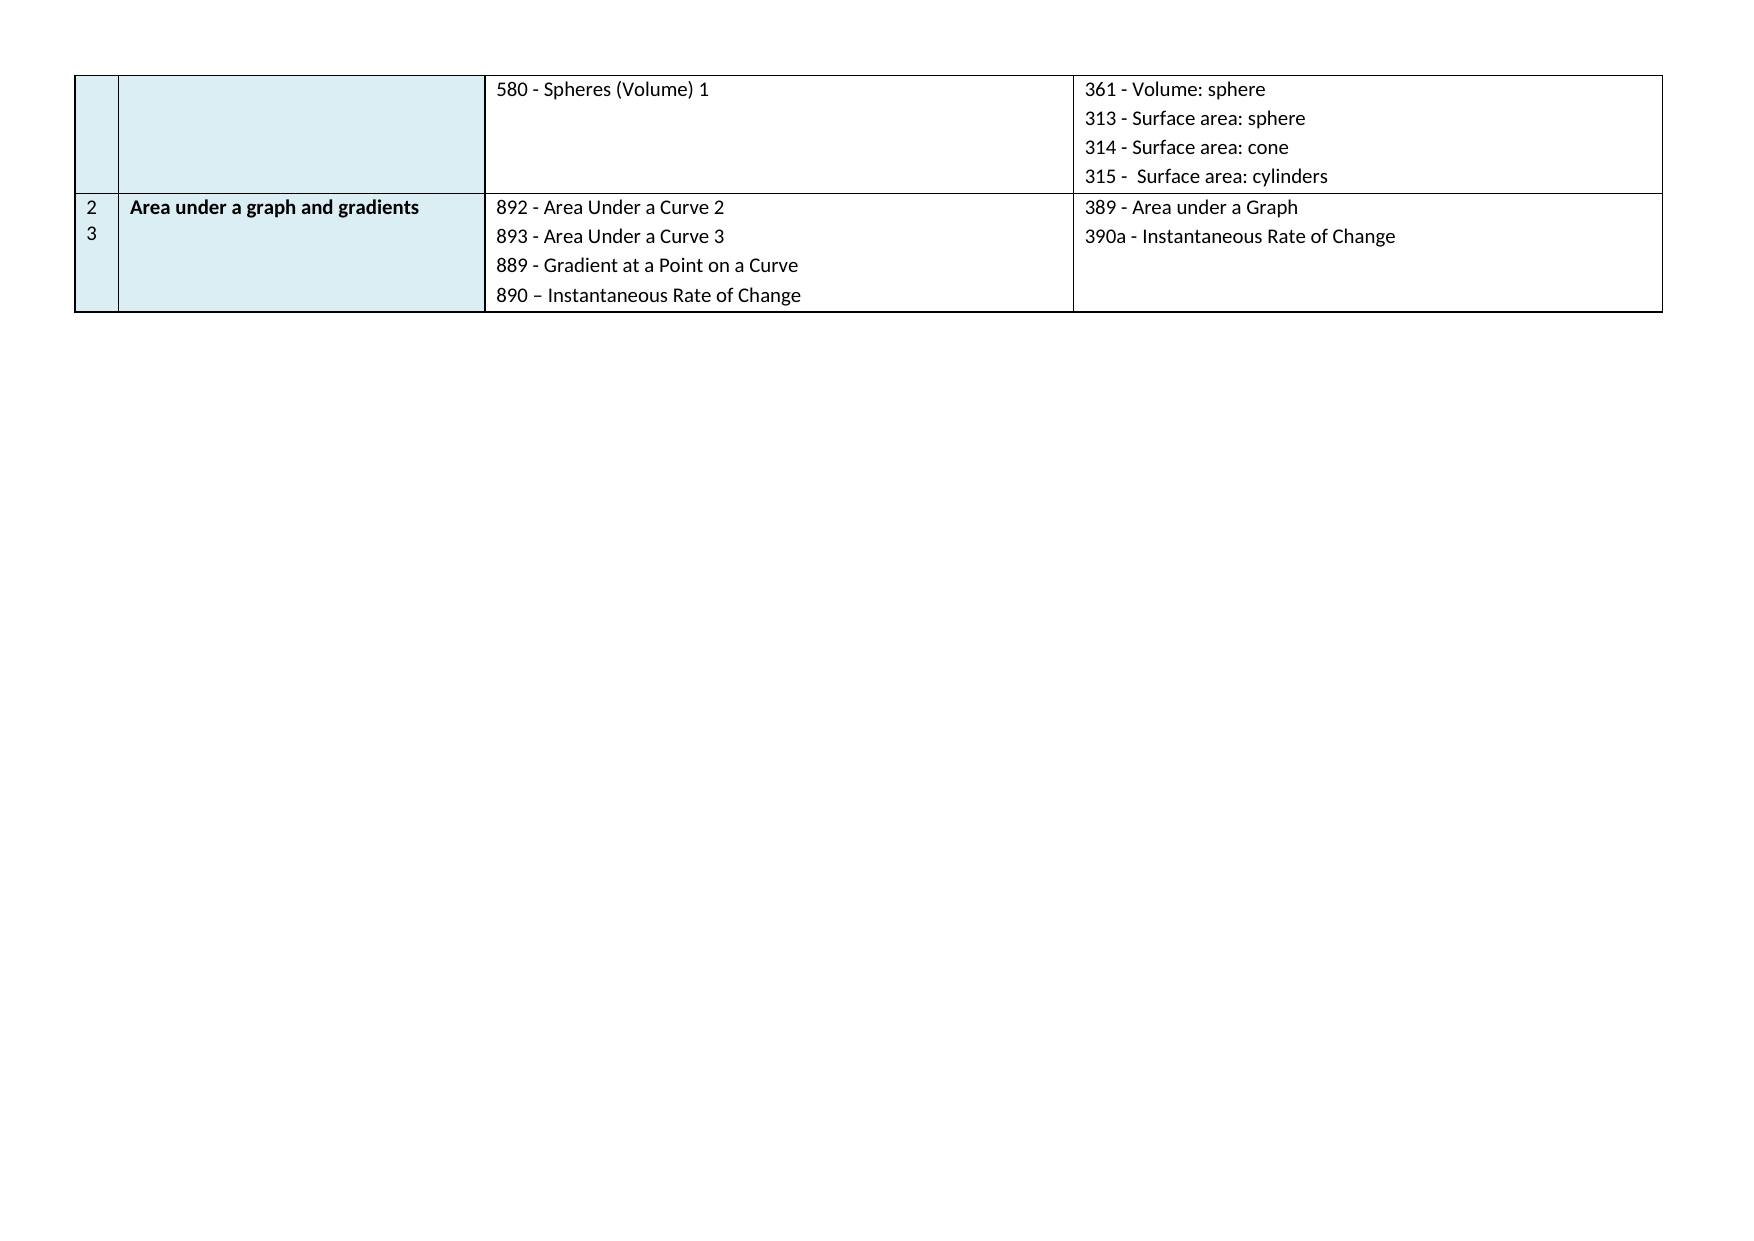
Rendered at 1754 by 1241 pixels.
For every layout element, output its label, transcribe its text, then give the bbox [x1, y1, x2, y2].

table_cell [1074, 76, 1662, 193]
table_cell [486, 76, 1073, 193]
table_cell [119, 76, 484, 193]
table_cell 389 - Area under a Graph 390a - Instantaneous Rate of Change [1074, 194, 1662, 311]
table_cell 22 [76, 76, 118, 193]
table_cell 23 [76, 194, 118, 311]
table_cell Area under a graph and gradients [119, 194, 484, 311]
table_cell 892 - Area Under a Curve 2 893 - Area Under a Curve 3 889 - Gradient at a Point on a Curve 890 – Instantaneous Rate of Change [486, 194, 1073, 311]
